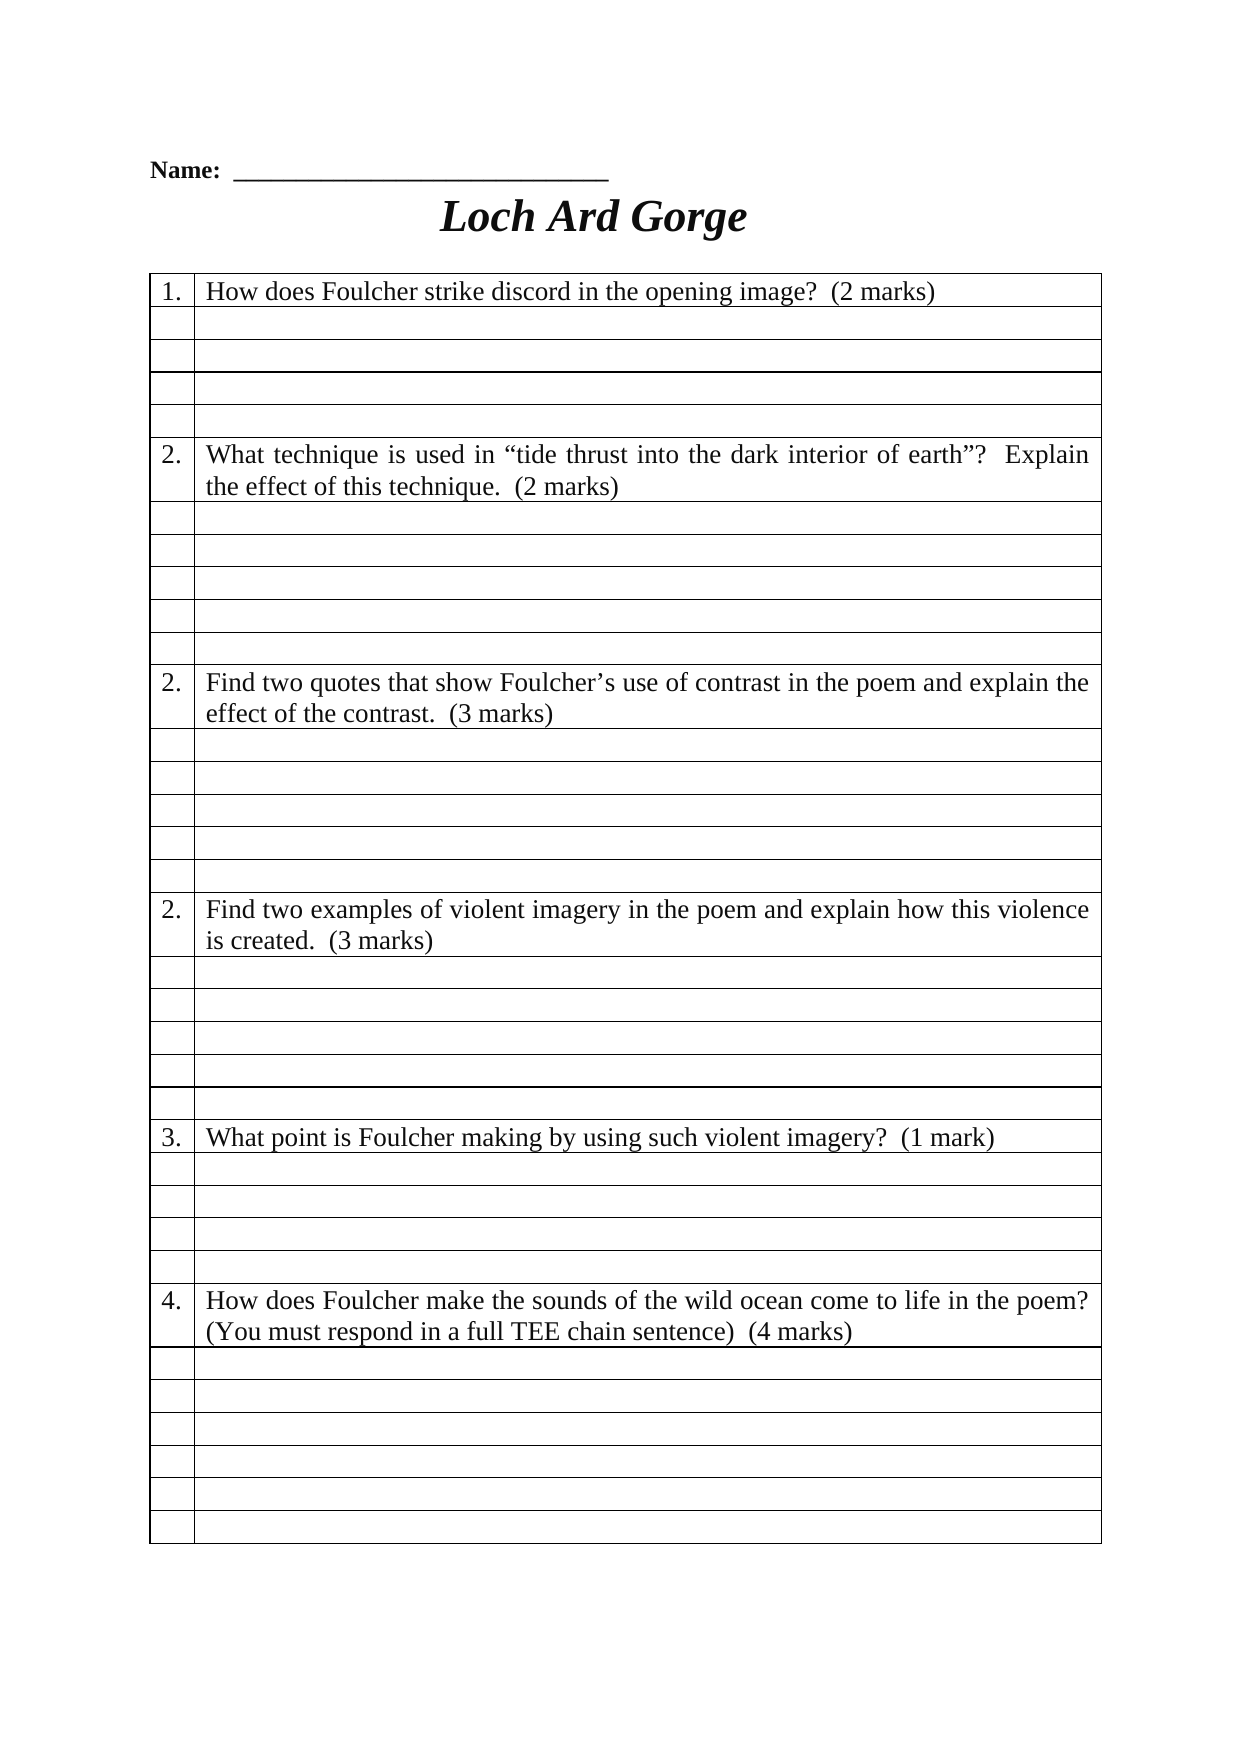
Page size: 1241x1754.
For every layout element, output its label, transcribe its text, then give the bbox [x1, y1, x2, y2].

table_cell [151, 1055, 194, 1086]
table_cell [151, 535, 194, 566]
table_cell [151, 1380, 194, 1412]
subtitle Name: ______________________________ [150, 155, 1037, 184]
table_cell [151, 860, 194, 892]
table_cell [195, 567, 1101, 599]
table_cell [151, 1088, 194, 1119]
table_cell [195, 535, 1101, 566]
table_cell [195, 1153, 1101, 1184]
subtitle Loch Ard Gorge [150, 189, 1037, 242]
table_cell [151, 600, 194, 632]
table_cell [195, 1088, 1101, 1119]
table_cell [195, 600, 1101, 632]
table_cell [195, 405, 1101, 437]
table_cell [195, 1446, 1101, 1477]
table_cell [195, 1022, 1101, 1054]
table_cell [151, 405, 194, 437]
table_cell [195, 860, 1101, 892]
table_cell [195, 1478, 1101, 1510]
table_cell [195, 502, 1101, 533]
table_cell [195, 340, 1101, 371]
table_cell [151, 307, 194, 339]
table_cell [195, 762, 1101, 793]
table_cell [151, 1022, 194, 1054]
table_cell [195, 633, 1101, 664]
table_cell [195, 1413, 1101, 1444]
table_cell [151, 827, 194, 859]
table_cell [151, 1153, 194, 1184]
table_cell [195, 1348, 1101, 1379]
table_cell 2. [151, 665, 194, 728]
table_cell [195, 1251, 1101, 1283]
table_cell [195, 1218, 1101, 1250]
table_cell [151, 762, 194, 793]
table_cell 4. [151, 1284, 194, 1346]
table_cell [195, 827, 1101, 859]
table_cell [195, 1511, 1101, 1543]
table_cell [151, 1186, 194, 1217]
table_cell [195, 957, 1101, 988]
table_cell Find two quotes that show Foulcher’s use of contrast in the poem and explain the effect of the contrast. (3 marks) [195, 665, 1101, 728]
table_cell [151, 502, 194, 533]
table_cell [195, 373, 1101, 404]
table_cell What technique is used in “tide thrust into the dark interior of earth”? Explain the effect of this technique. (2 marks) [195, 438, 1101, 501]
table_cell [151, 1348, 194, 1379]
table_cell [151, 340, 194, 371]
table_cell [195, 1380, 1101, 1412]
table_cell [151, 567, 194, 599]
table_cell [151, 989, 194, 1021]
table_cell [151, 373, 194, 404]
table_cell Find two examples of violent imagery in the poem and explain how this violence is created. (3 marks) [195, 893, 1101, 956]
table_cell [151, 1251, 194, 1283]
table_cell [151, 1478, 194, 1510]
table_cell [151, 729, 194, 761]
table_cell [195, 729, 1101, 761]
table_header How does Foulcher strike discord in the opening image? (2 marks) [195, 274, 1101, 306]
table_cell [195, 307, 1101, 339]
table_cell [195, 795, 1101, 826]
table_cell [195, 989, 1101, 1021]
table_cell [151, 1413, 194, 1444]
table_cell [195, 1055, 1101, 1086]
table_cell [195, 1186, 1101, 1217]
table_cell What point is Foulcher making by using such violent imagery? (1 mark) [195, 1120, 1101, 1152]
table_header 1. [151, 274, 194, 306]
table_cell 2. [151, 438, 194, 501]
table_cell [151, 633, 194, 664]
table_cell [151, 1511, 194, 1543]
table_cell 3. [151, 1120, 194, 1152]
table_cell [151, 957, 194, 988]
table_cell How does Foulcher make the sounds of the wild ocean come to life in the poem? (You must respond in a full TEE chain sentence) (4 marks) [195, 1284, 1101, 1346]
table_cell [151, 1218, 194, 1250]
table_cell 2. [151, 893, 194, 956]
table_cell [151, 795, 194, 826]
table_cell [151, 1446, 194, 1477]
